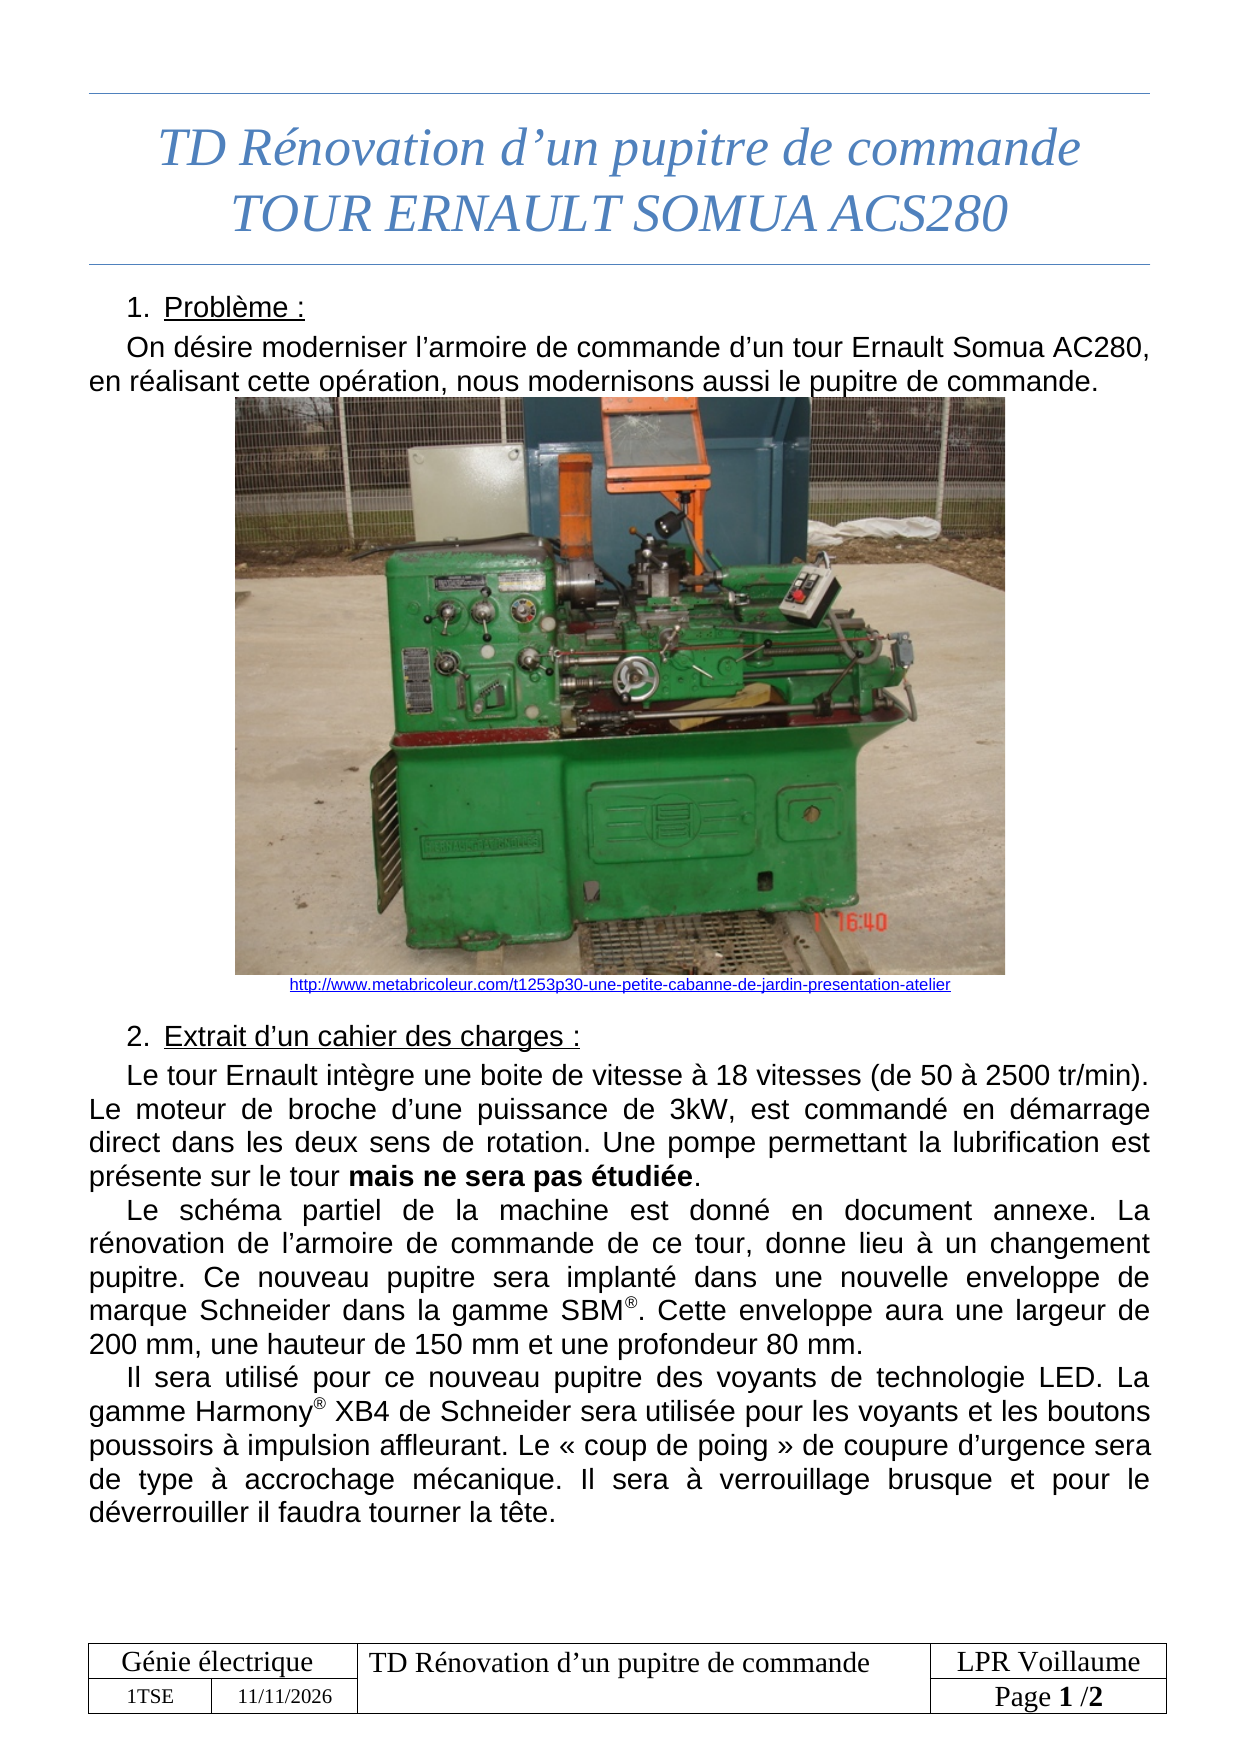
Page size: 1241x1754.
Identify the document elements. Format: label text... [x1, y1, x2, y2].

text Le schéma partiel de la machine est donné en document annexe. La rénovation de l’armoire de commande de ce tour, donne lieu à un changement pupitre. Ce nouveau pupitre sera implanté dans une nouvelle enveloppe de marque Schneider dans la gamme SBM®. Cette enveloppe aura une largeur de 200 mm, une hauteur de 150 mm et une profondeur 80 mm. [89, 1192, 1152, 1360]
text Le tour Ernault intègre une boite de vitesse à 18 vitesses (de 50 à 2500 tr/min). Le moteur de broche d’une puissance de 3kW, est commandé en démarrage direct dans les deux sens de rotation. Une pompe permettant la lubrification est présente sur le tour mais ne sera pas étudiée. [89, 1058, 1152, 1192]
picture [235, 397, 1005, 975]
text Il sera utilisé pour ce nouveau pupitre des voyants de technologie LED. La gamme Harmony® XB4 de Schneider sera utilisée pour les voyants et les boutons poussoirs à impulsion affleurant. Le « coup de poing » de coupure d’urgence sera de type à accrochage mécanique. Il sera à verrouillage brusque et pour le déverrouiller il faudra tourner la tête. [89, 1360, 1152, 1529]
text TD Rénovation d’un pupitre de commande [89, 94, 1150, 159]
text On désire moderniser l’armoire de commande d’un tour Ernault Somua AC280, en réalisant cette opération, nous modernisons aussi le pupitre de commande. [89, 330, 1152, 397]
text http://www.metabricoleur.com/t1253p30-une-petite-cabanne-de-jardin-presentation-atelier [89, 974, 1152, 993]
subtitle Extrait d’un cahier des charges : [126, 1018, 1152, 1052]
subtitle Problème : [126, 290, 1152, 324]
text TOUR ERNAULT SOMUA ACS280 [89, 159, 1150, 264]
